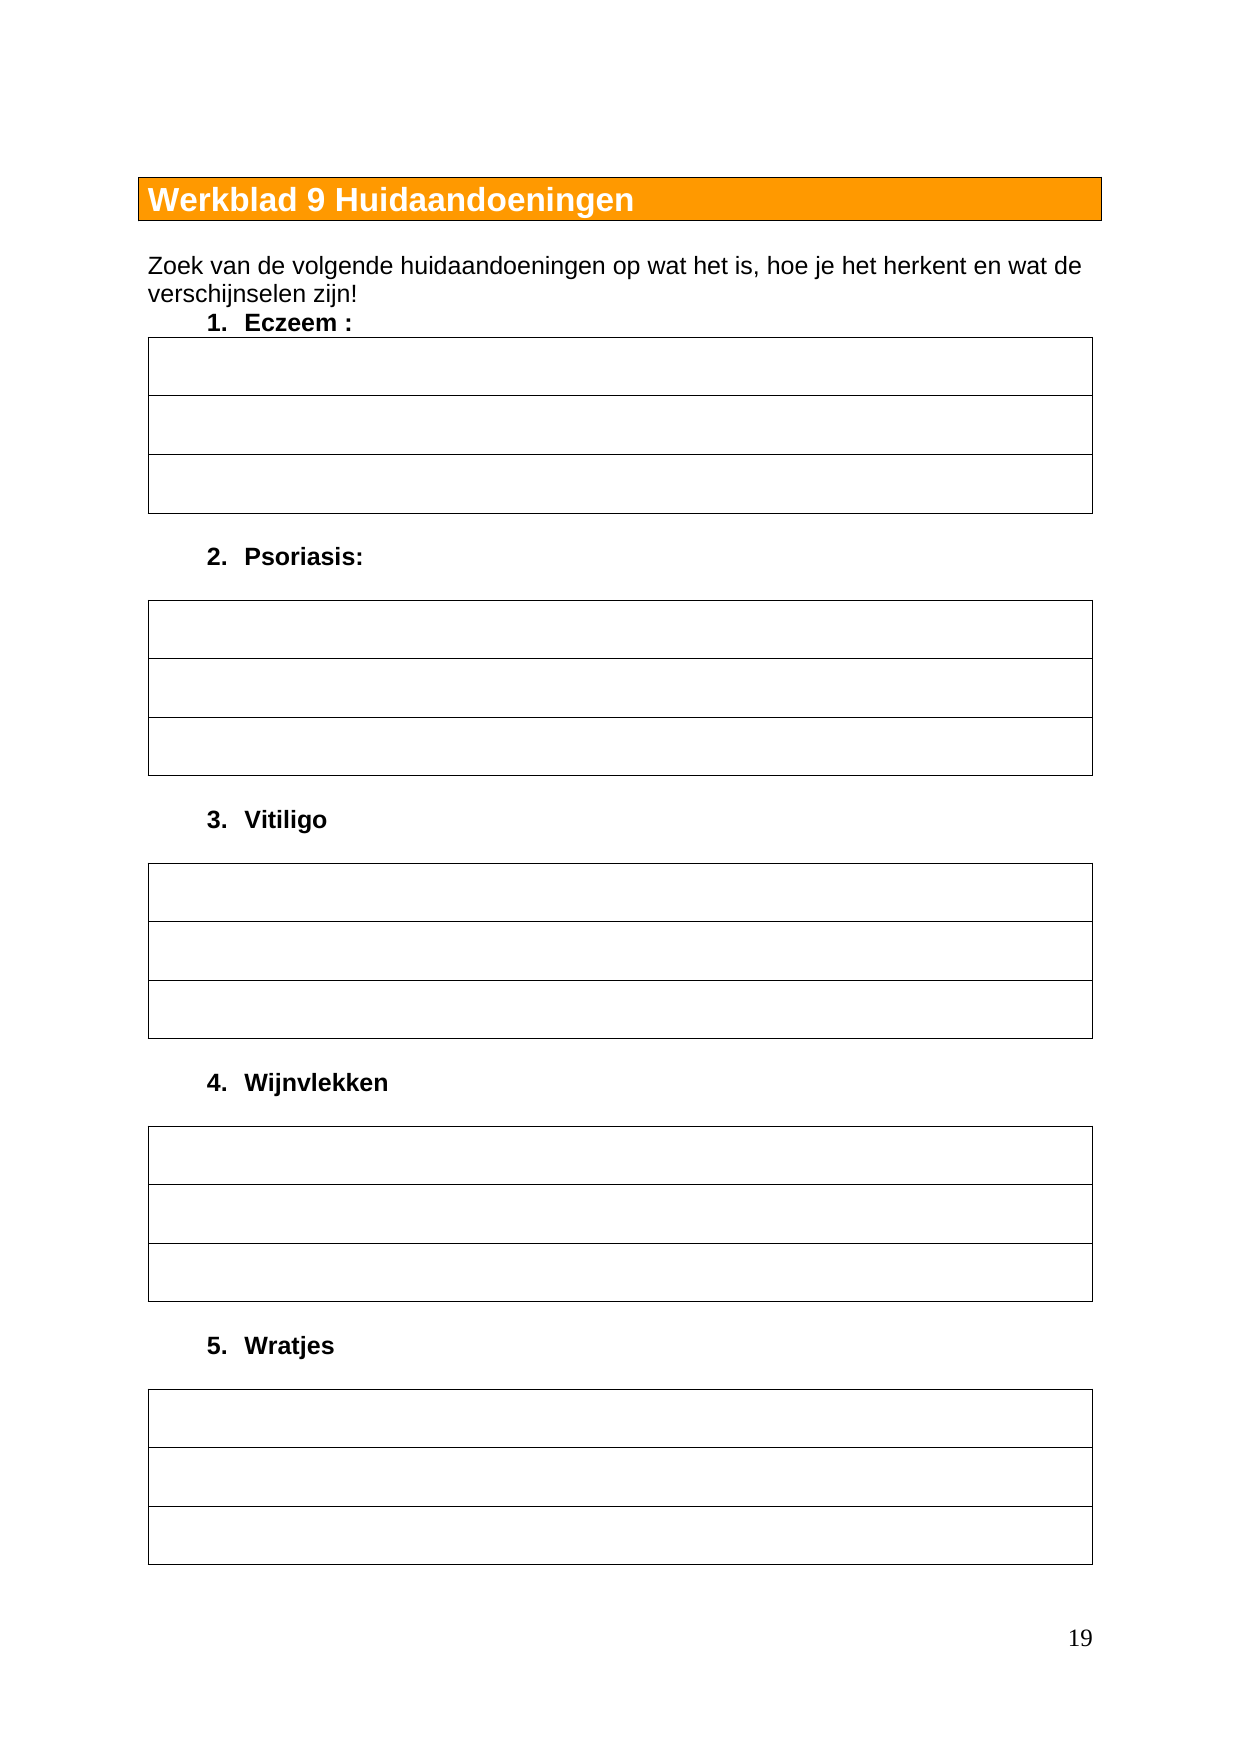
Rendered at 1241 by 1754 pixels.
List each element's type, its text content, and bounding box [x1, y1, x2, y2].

table_cell [149, 396, 1092, 454]
table_header [149, 338, 1092, 395]
table_cell [149, 922, 1092, 980]
table_header [149, 1390, 1092, 1447]
list Wratjes [207, 1331, 1093, 1360]
table_cell [149, 1244, 1092, 1301]
table_cell [149, 981, 1092, 1038]
text Zoek van de volgende huidaandoeningen op wat het is, hoe je het herkent en wat de verschijnselen zijn! [148, 251, 1093, 308]
table_cell [149, 1507, 1092, 1564]
list Vitiligo [207, 805, 1093, 834]
table_header [149, 601, 1092, 658]
table_cell [149, 1448, 1092, 1506]
list Psoriasis: [207, 542, 1093, 571]
table_cell [149, 659, 1092, 717]
table_cell [149, 1185, 1092, 1243]
table_header [149, 1127, 1092, 1184]
table_cell [149, 718, 1092, 775]
table_header [149, 864, 1092, 921]
list Wijnvlekken [207, 1068, 1093, 1097]
table_cell [149, 455, 1092, 512]
text Werkblad 9 Huidaandoeningen [139, 178, 1101, 220]
list Eczeem : [207, 308, 1093, 337]
